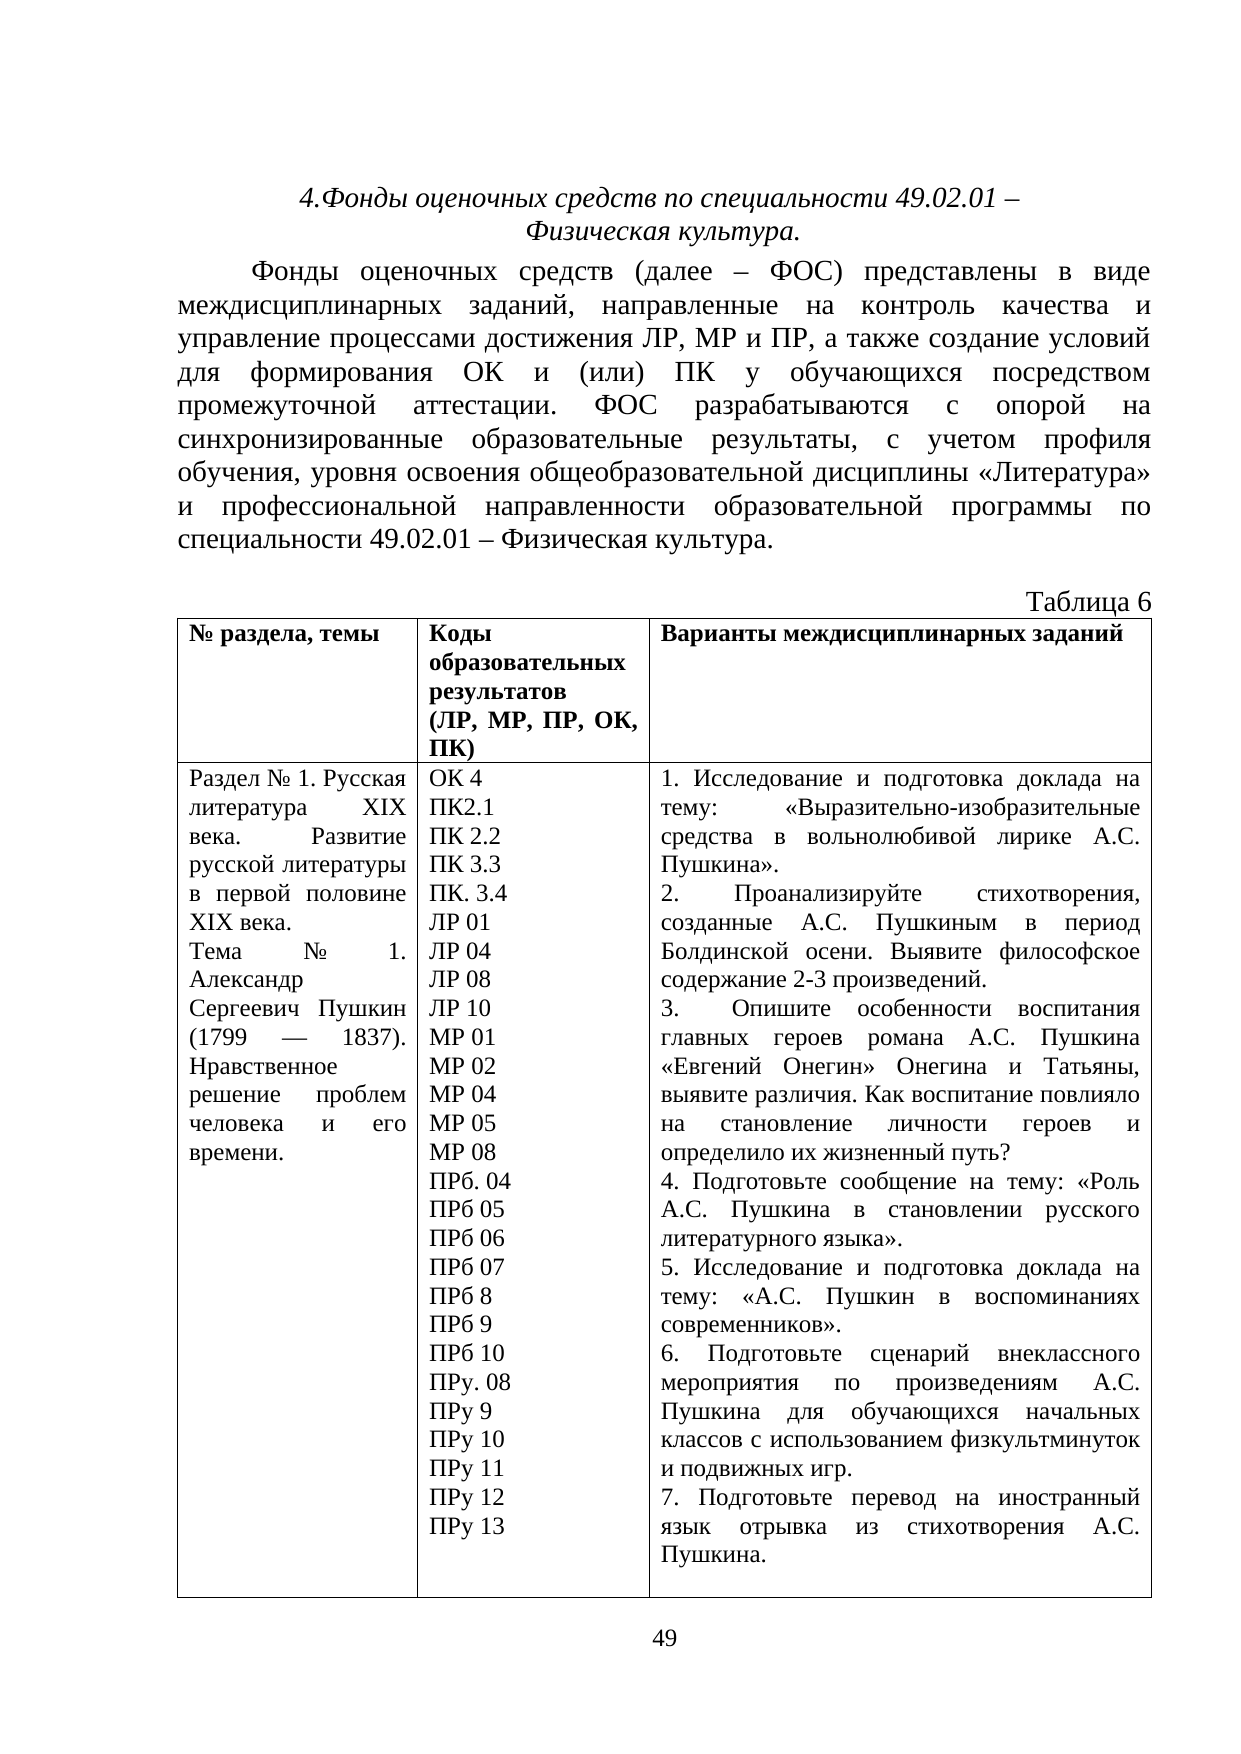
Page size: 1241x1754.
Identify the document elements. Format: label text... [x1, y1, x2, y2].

table_header № раздела, темы [178, 619, 417, 762]
table_cell Раздел № 1. Русская литература XIX века. Развитие русской литературы в первой половине XIX века. Тема № 1. Александр Сергеевич Пушкин (1799 — 1837). Нравственное решение проблем человека и его времени. [178, 763, 417, 1597]
table_header Варианты междисциплинарных заданий [650, 619, 1151, 762]
text Таблица 6 [177, 584, 1152, 617]
subtitle 4.Фонды оценочных средств по специальности 49.02.01 – Физическая культура. [177, 180, 1152, 247]
table_header Коды образовательных результатов (ЛР, МР, ПР, ОК, ПК) [418, 619, 649, 762]
text Фонды оценочных средств (далее – ФОС) представлены в виде междисциплинарных заданий, направленные на контроль качества и управление процессами достижения ЛР, МР и ПР, а также создание условий для формирования ОК и (или) ПК у обучающихся посредством промежуточной аттестации. ФОС разрабатываются с опорой на синхронизированные образовательные результаты, с учетом профиля обучения, уровня освоения общеобразовательной дисциплины «Литература» и профессиональной направленности образовательной программы по специальности 49.02.01 – Физическая культура. [177, 253, 1152, 320]
table_cell 1. Исследование и подготовка доклада на тему: «Выразительно-изобразительные средства в вольнолюбивой лирике А.С. Пушкина». 2. Проанализируйте стихотворения, созданные А.С. Пушкиным в период Болдинской осени. Выявите философское содержание 2-3 произведений. 3. Опишите особенности воспитания главных героев романа А.С. Пушкина «Евгений Онегин» Онегина и Татьяны, выявите различия. Как воспитание повлияло на становление личности героев и определило их жизненный путь? 4. Подготовьте сообщение на тему: «Роль А.С. Пушкина в становлении русского литературного языка». 5. Исследование и подготовка доклада на тему: «А.С. Пушкин в воспоминаниях современников». 6. Подготовьте сценарий внеклассного мероприятия по произведениям А.С. Пушкина для обучающихся начальных классов с использованием физкультминуток и подвижных игр. 7. Подготовьте перевод на иностранный язык отрывка из стихотворения А.С. Пушкина. [650, 763, 1151, 1597]
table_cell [418, 763, 649, 1597]
